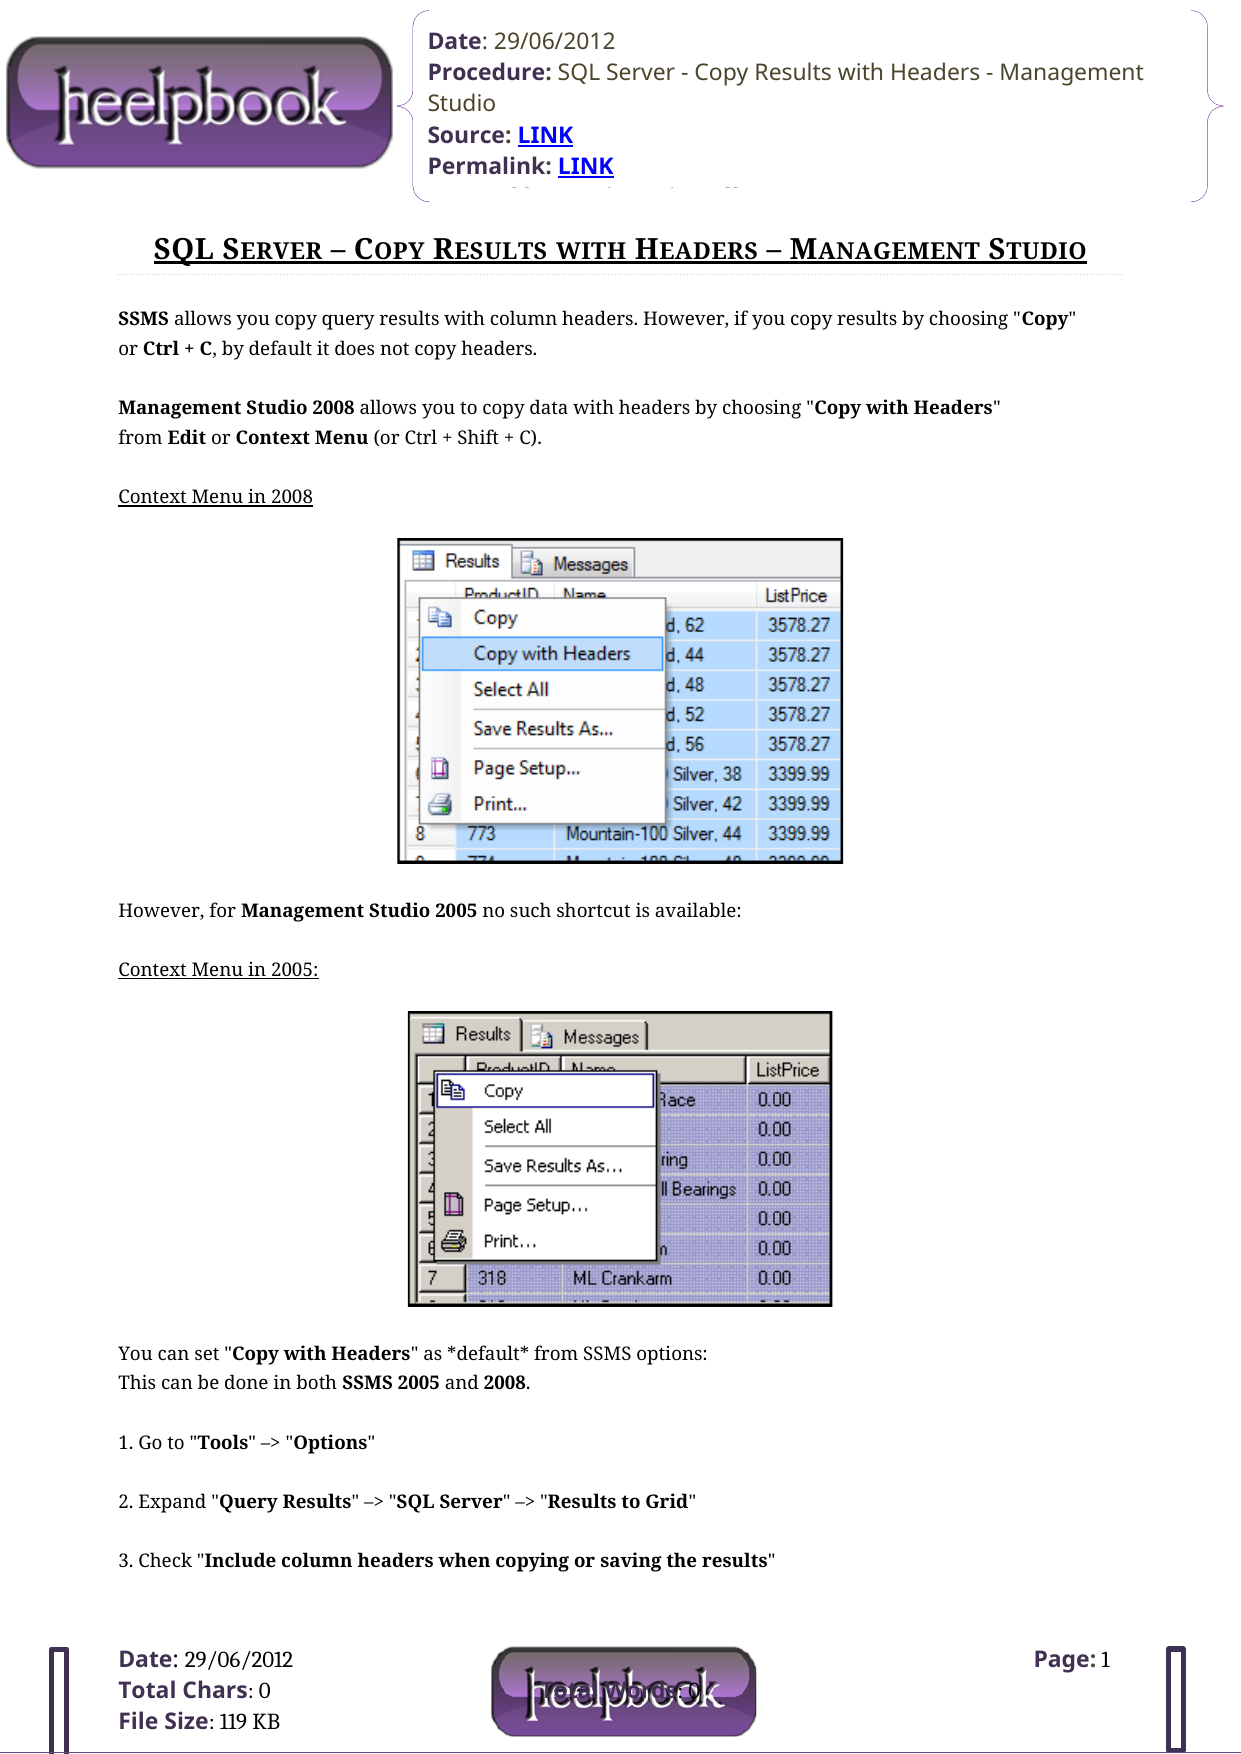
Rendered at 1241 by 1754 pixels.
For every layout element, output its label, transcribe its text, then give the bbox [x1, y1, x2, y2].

text Context Menu in 2008 [118, 479, 1122, 509]
text You can set "Copy with Headers" as *default* from SSMS options: [118, 1336, 1122, 1366]
text This can be done in both SSMS 2005 and 2008. [118, 1366, 1122, 1395]
picture [397, 538, 844, 864]
text However, for Management Studio 2005 no such shortcut is available: [118, 893, 1122, 922]
picture [5, 36, 394, 169]
text 2. Expand "Query Results" –> "SQL Server" –> "Results to Grid" [118, 1484, 1122, 1514]
text 1. Go to "Tools" –> "Options" [118, 1425, 1122, 1454]
picture [491, 1646, 757, 1737]
text SSMS allows you copy query results with column headers. However, if you copy results by choosing "Copy" or Ctrl + C, by default it does not copy headers. [118, 301, 1122, 361]
text 3. Check "Include column headers when copying or saving the results" [118, 1544, 1122, 1573]
subtitle SQL Server – Copy Results with Headers – Management Studio [118, 228, 1122, 275]
picture [407, 1011, 833, 1307]
text Context Menu in 2005: [118, 952, 1122, 982]
text Management Studio 2008 allows you to copy data with headers by choosing "Copy with Headers" from Edit or Context Menu (or Ctrl + Shift + C). [118, 390, 1122, 450]
